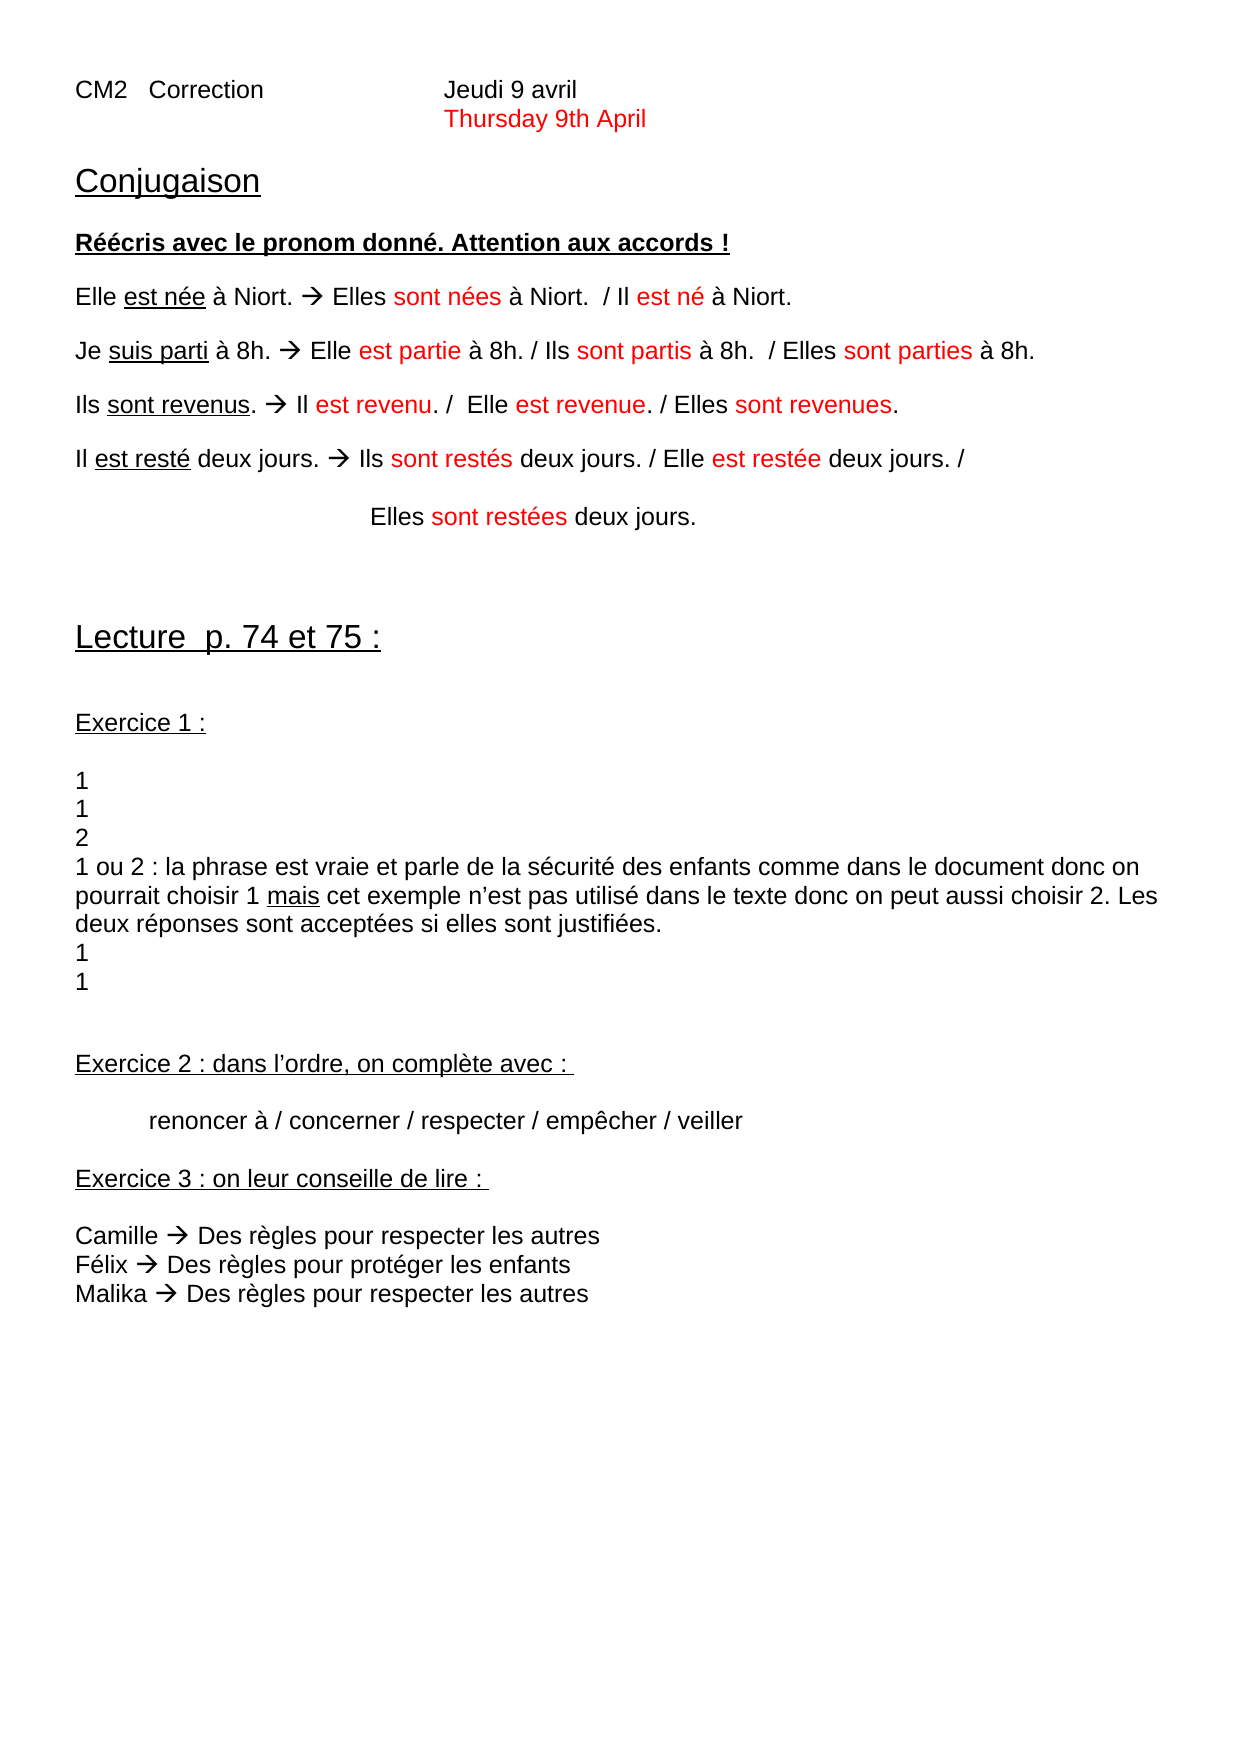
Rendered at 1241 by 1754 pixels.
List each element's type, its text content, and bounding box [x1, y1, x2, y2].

text Conjugaison [75, 161, 1165, 200]
text Réécris avec le pronom donné. Attention aux accords ! [75, 228, 1165, 257]
text Elle est née à Niort. Elles sont nées à Niort. / Il est né à Niort. [75, 282, 1165, 311]
text Elles sont restées deux jours. [296, 502, 1165, 531]
text Je suis parti à 8h. Elle est partie à 8h. / Ils sont partis à 8h. / Elles sont parties à 8h. [75, 336, 1165, 365]
text 1 [75, 938, 1165, 967]
text 1 [75, 794, 1165, 823]
text renoncer à / concerner / respecter / empêcher / veiller [75, 1106, 1165, 1135]
text CM2 Correction Jeudi 9 avril [75, 75, 1165, 104]
text Exercice 2 : dans l’ordre, on complète avec : [75, 1049, 1165, 1077]
text Lecture p. 74 et 75 : [75, 617, 1165, 655]
text Camille Des règles pour respecter les autres [75, 1221, 1165, 1250]
text Exercice 1 : [75, 708, 1165, 737]
text Thursday 9th April [370, 104, 1165, 132]
text Félix Des règles pour protéger les enfants [75, 1250, 1165, 1279]
text Exercice 3 : on leur conseille de lire : [75, 1164, 1165, 1192]
text 2 [75, 823, 1165, 852]
text 1 [75, 967, 1165, 996]
text 1 ou 2 : la phrase est vraie et parle de la sécurité des enfants comme dans le document donc on pourrait choisir 1 mais cet exemple n’est pas utilisé dans le texte donc on peut aussi choisir 2. Les deux réponses sont acceptées si elles sont justifiées. [75, 852, 1165, 938]
text Ils sont revenus. Il est revenu. / Elle est revenue. / Elles sont revenues. [75, 390, 1165, 419]
text Malika Des règles pour respecter les autres [75, 1279, 1165, 1308]
text 1 [75, 766, 1165, 794]
text Il est resté deux jours. Ils sont restés deux jours. / Elle est restée deux jours. / [75, 444, 1165, 473]
